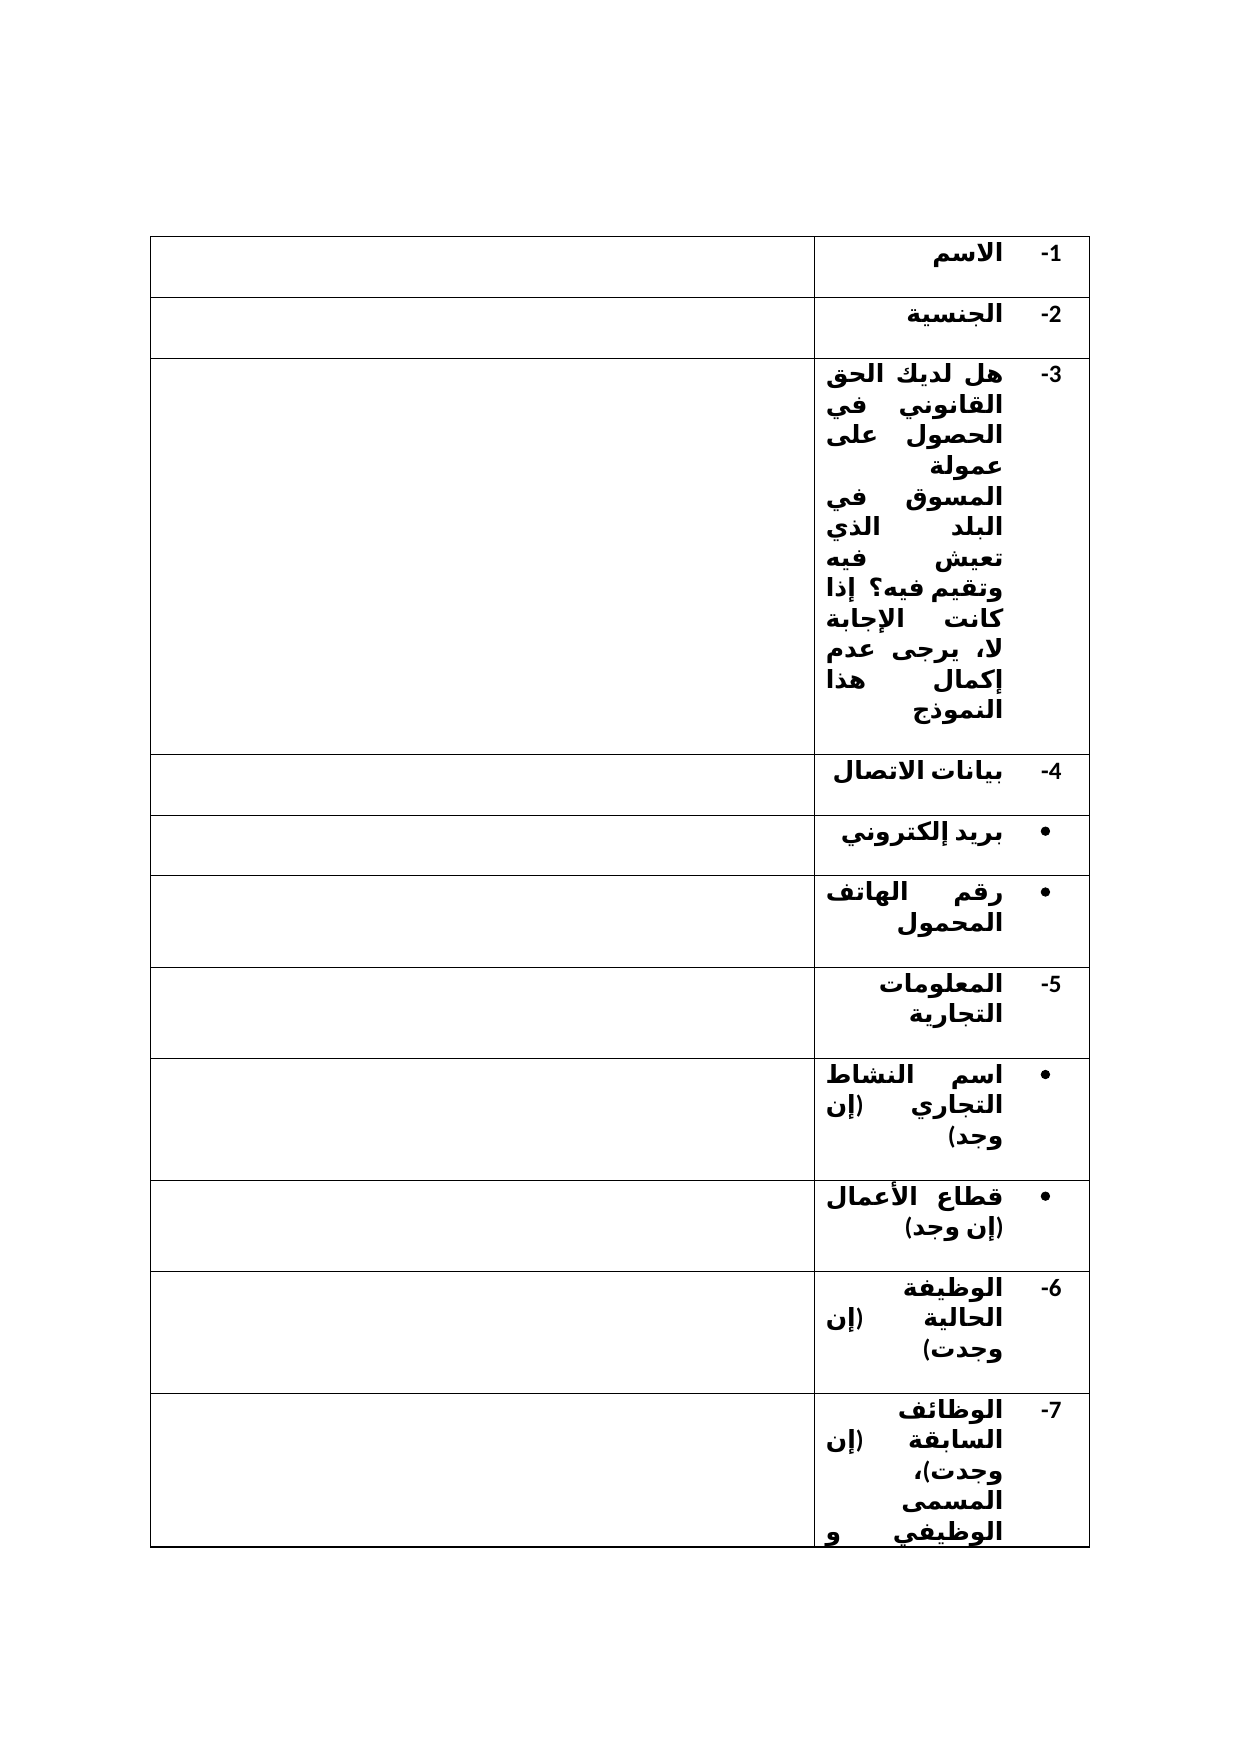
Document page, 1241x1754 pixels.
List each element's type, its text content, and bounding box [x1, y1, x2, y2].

table_cell [151, 1394, 814, 1546]
table_cell [151, 816, 814, 875]
table_cell [151, 1181, 814, 1271]
table_cell [151, 755, 814, 815]
table_cell هل لديك الحق القانوني في الحصول على عمولة المسوق في البلد الذي تعيش فيه وتقيم فيه؟ إذا كانت الإجابة لا، يرجى عدم إكمال هذا النموذج [815, 359, 1089, 754]
table_cell بريد إلكتروني [815, 816, 1089, 875]
table_cell الوظيفة الحالية (إن وجدت) [815, 1272, 1089, 1393]
table_cell الجنسية [815, 298, 1089, 357]
table_header الاسم [815, 237, 1089, 297]
table_cell [151, 1059, 814, 1180]
table_header [151, 237, 814, 297]
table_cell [815, 1394, 1089, 1546]
table_cell [151, 298, 814, 357]
table_cell اسم النشاط التجاري (إن وجد) [815, 1059, 1089, 1180]
table_cell [151, 1272, 814, 1393]
table_cell بيانات الاتصال [815, 755, 1089, 815]
table_cell [151, 876, 814, 967]
table_cell رقم الهاتف المحمول [815, 876, 1089, 967]
table_cell المعلومات التجارية [815, 968, 1089, 1058]
table_cell [151, 968, 814, 1058]
table_cell قطاع الأعمال (إن وجد) [815, 1181, 1089, 1271]
table_cell [151, 359, 814, 754]
